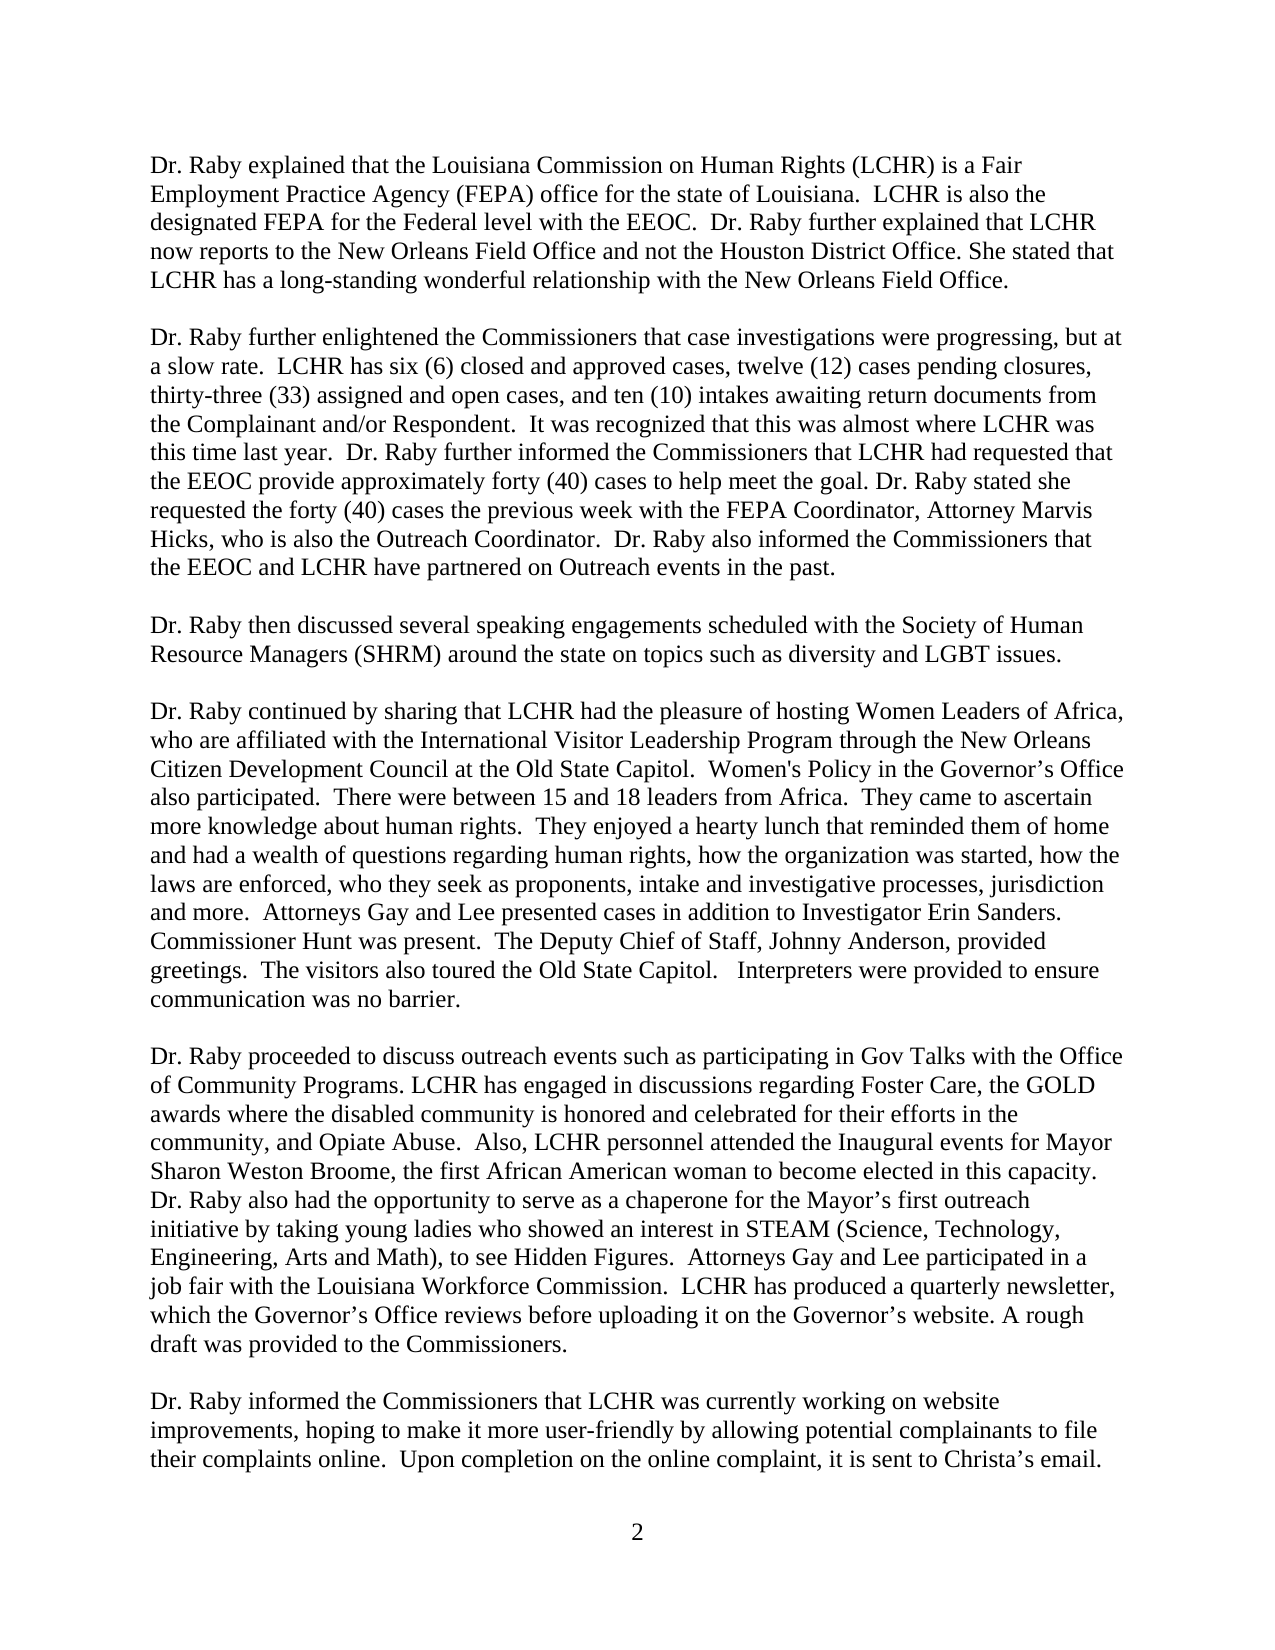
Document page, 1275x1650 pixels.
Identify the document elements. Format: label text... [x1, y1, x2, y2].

text Dr. Raby then discussed several speaking engagements scheduled with the Society of Human Resource Managers (SHRM) around the state on topics such as diversity and LGBT issues. [150, 610, 1125, 667]
text Dr. Raby explained that the Louisiana Commission on Human Rights (LCHR) is a Fair Employment Practice Agency (FEPA) office for the state of Louisiana. LCHR is also the designated FEPA for the Federal level with the EEOC. Dr. Raby further explained that LCHR now reports to the New Orleans Field Office and not the Houston District Office. She stated that LCHR has a long-standing wonderful relationship with the New Orleans Field Office. [150, 150, 1125, 294]
text Dr. Raby further enlightened the Commissioners that case investigations were progressing, but at a slow rate. LCHR has six (6) closed and approved cases, twelve (12) cases pending closures, thirty-three (33) assigned and open cases, and ten (10) intakes awaiting return documents from the Complainant and/or Respondent. It was recognized that this was almost where LCHR was this time last year. Dr. Raby further informed the Commissioners that LCHR had requested that the EEOC provide approximately forty (40) cases to help meet the goal. Dr. Raby stated she requested the forty (40) cases the previous week with the FEPA Coordinator, Attorney Marvis Hicks, who is also the Outreach Coordinator. Dr. Raby also informed the Commissioners that the EEOC and LCHR have partnered on Outreach events in the past. [150, 322, 1125, 581]
text Dr. Raby informed the Commissioners that LCHR was currently working on website improvements, hoping to make it more user-friendly by allowing potential complainants to file their complaints online. Upon completion on the online complaint, it is sent to Christa’s email. [150, 1386, 1125, 1472]
text Dr. Raby continued by sharing that LCHR had the pleasure of hosting Women Leaders of Africa, who are affiliated with the International Visitor Leadership Program through the New Orleans Citizen Development Council at the Old State Capitol. Women's Policy in the Governor’s Office also participated. There were between 15 and 18 leaders from Africa. They came to ascertain more knowledge about human rights. They enjoyed a hearty lunch that reminded them of home and had a wealth of questions regarding human rights, how the organization was started, how the laws are enforced, who they seek as proponents, intake and investigative processes, jurisdiction and more. Attorneys Gay and Lee presented cases in addition to Investigator Erin Sanders. Commissioner Hunt was present. The Deputy Chief of Staff, Johnny Anderson, provided greetings. The visitors also toured the Old State Capitol. Interpreters were provided to ensure communication was no barrier. [150, 696, 1125, 1012]
text Dr. Raby proceeded to discuss outreach events such as participating in Gov Talks with the Office of Community Programs. LCHR has engaged in discussions regarding Foster Care, the GOLD awards where the disabled community is honored and celebrated for their efforts in the community, and Opiate Abuse. Also, LCHR personnel attended the Inaugural events for Mayor Sharon Weston Broome, the first African American woman to become elected in this capacity. Dr. Raby also had the opportunity to serve as a chaperone for the Mayor’s first outreach initiative by taking young ladies who showed an interest in STEAM (Science, Technology, Engineering, Arts and Math), to see Hidden Figures. Attorneys Gay and Lee participated in a job fair with the Louisiana Workforce Commission. LCHR has produced a quarterly newsletter, which the Governor’s Office reviews before uploading it on the Governor’s website. A rough draft was provided to the Commissioners. [150, 1041, 1125, 1357]
